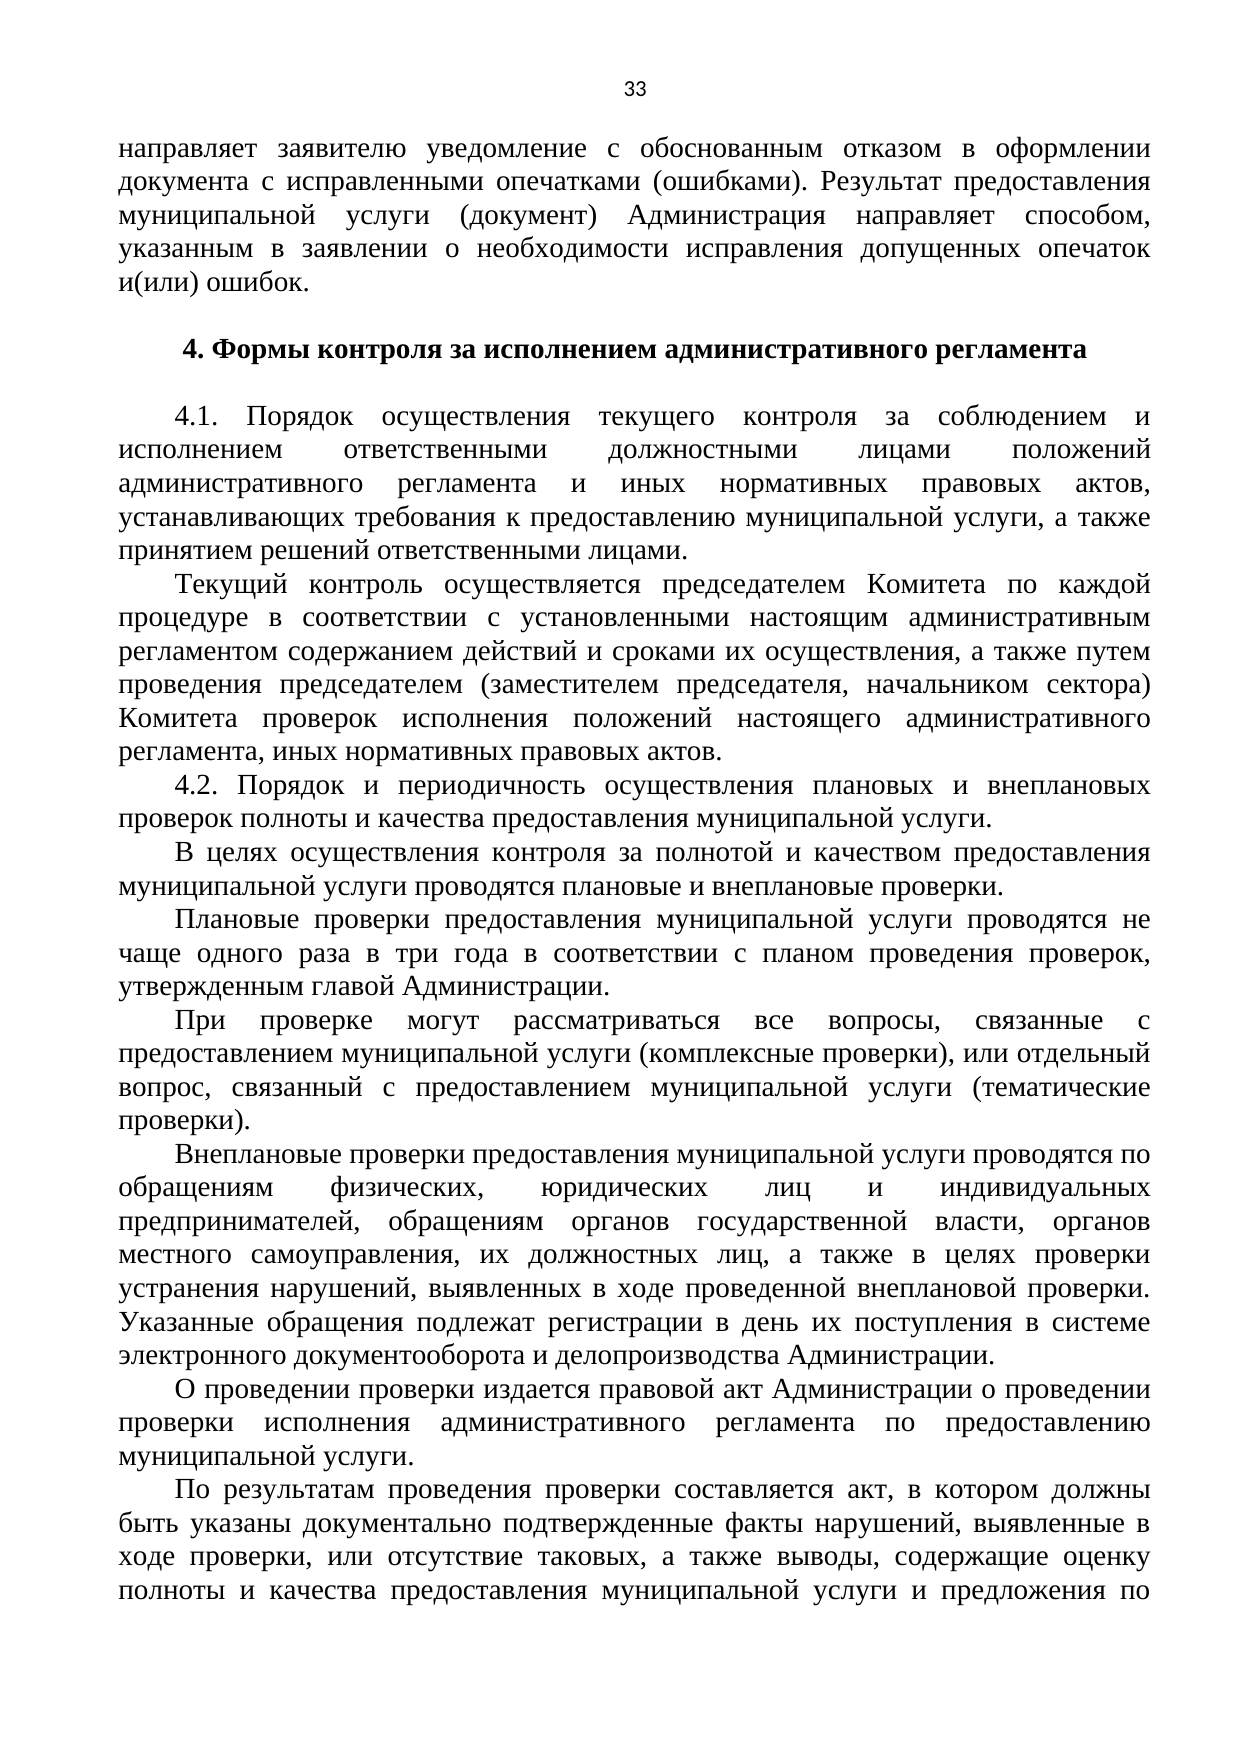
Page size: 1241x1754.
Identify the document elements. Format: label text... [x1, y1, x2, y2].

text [118, 1471, 1152, 1606]
text 4.1. Порядок осуществления текущего контроля за соблюдением и исполнением ответственными должностными лицами положений административного регламента и иных нормативных правовых актов, устанавливающих требования к предоставлению муниципальной услуги, а также принятием решений ответственными лицами. [118, 398, 1152, 566]
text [118, 130, 1152, 297]
text При проверке могут рассматриваться все вопросы, связанные с предоставлением муниципальной услуги (комплексные проверки), или отдельный вопрос, связанный с предоставлением муниципальной услуги (тематические проверки). [118, 1002, 1152, 1136]
text Текущий контроль осуществляется председателем Комитета по каждой процедуре в соответствии с установленными настоящим административным регламентом содержанием действий и сроками их осуществления, а также путем проведения председателем (заместителем председателя, начальником сектора) Комитета проверок исполнения положений настоящего административного регламента, иных нормативных правовых актов. [118, 566, 1152, 767]
text Внеплановые проверки предоставления муниципальной услуги проводятся по обращениям физических, юридических лиц и индивидуальных предпринимателей, обращениям органов государственной власти, органов местного самоуправления, их должностных лиц, а также в целях проверки устранения нарушений, выявленных в ходе проведенной внеплановой проверки. Указанные обращения подлежат регистрации в день их поступления в системе электронного документооборота и делопроизводства Администрации. [118, 1136, 1152, 1371]
text 4.2. Порядок и периодичность осуществления плановых и внеплановых проверок полноты и качества предоставления муниципальной услуги. [118, 767, 1152, 834]
text О проведении проверки издается правовой акт Администрации о проведении проверки исполнения административного регламента по предоставлению муниципальной услуги. [118, 1371, 1152, 1471]
text Плановые проверки предоставления муниципальной услуги проводятся не чаще одного раза в три года в соответствии с планом проведения проверок, утвержденным главой Администрации. [118, 901, 1152, 1002]
text 4. Формы контроля за исполнением административного регламента [118, 331, 1152, 364]
text В целях осуществления контроля за полнотой и качеством предоставления муниципальной услуги проводятся плановые и внеплановые проверки. [118, 834, 1152, 901]
